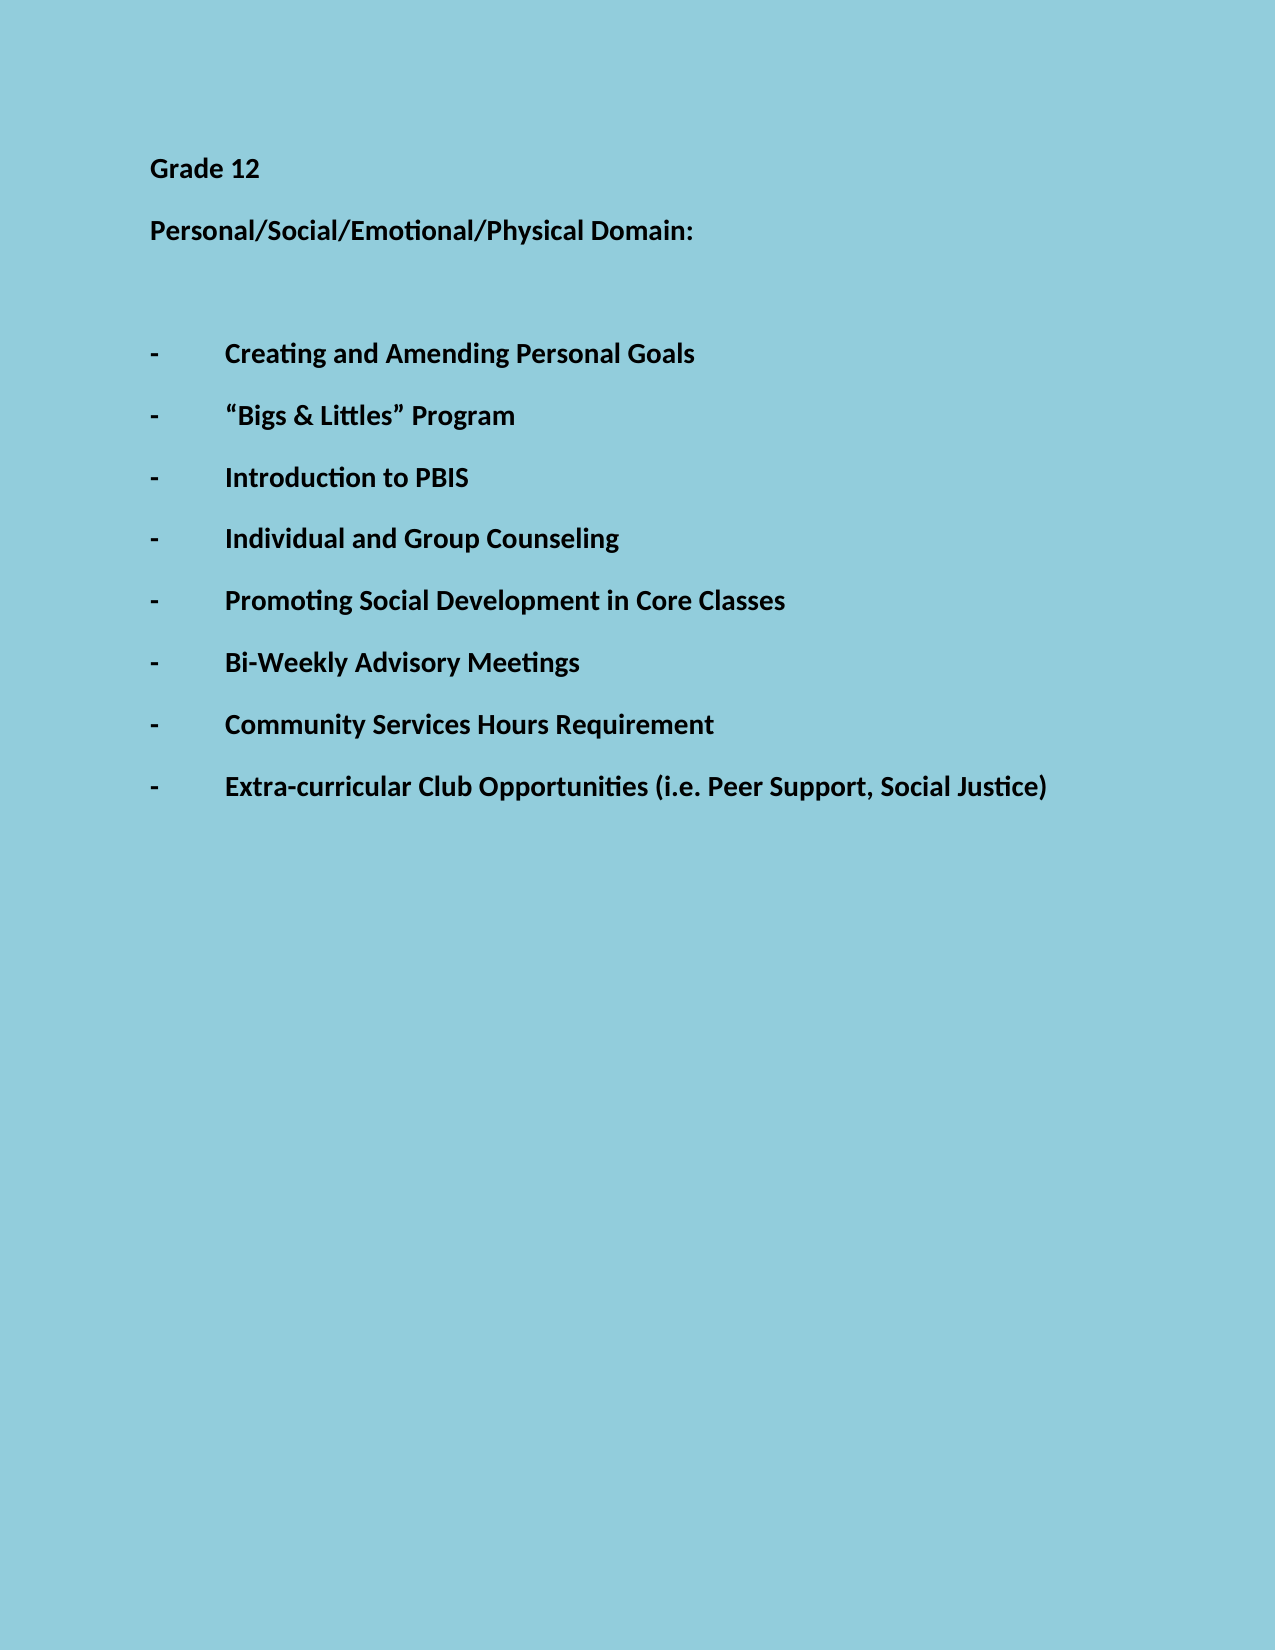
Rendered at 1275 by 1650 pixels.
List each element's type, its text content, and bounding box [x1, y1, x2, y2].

text - Community Services Hours Requirement [150, 706, 1125, 742]
text - Extra-curricular Club Opportunities (i.e. Peer Support, Social Justice) [150, 768, 1125, 803]
text - “Bigs & Littles” Program [150, 397, 1125, 433]
text - Creating and Amending Personal Goals [150, 335, 1125, 371]
text - Individual and Group Counseling [150, 521, 1125, 556]
text Personal/Social/Emotional/Physical Domain: [150, 212, 1125, 247]
text Grade 12 [150, 150, 1125, 186]
text - Bi-Weekly Advisory Meetings [150, 644, 1125, 680]
text - Introduction to PBIS [150, 459, 1125, 494]
text - Promoting Social Development in Core Classes [150, 582, 1125, 618]
